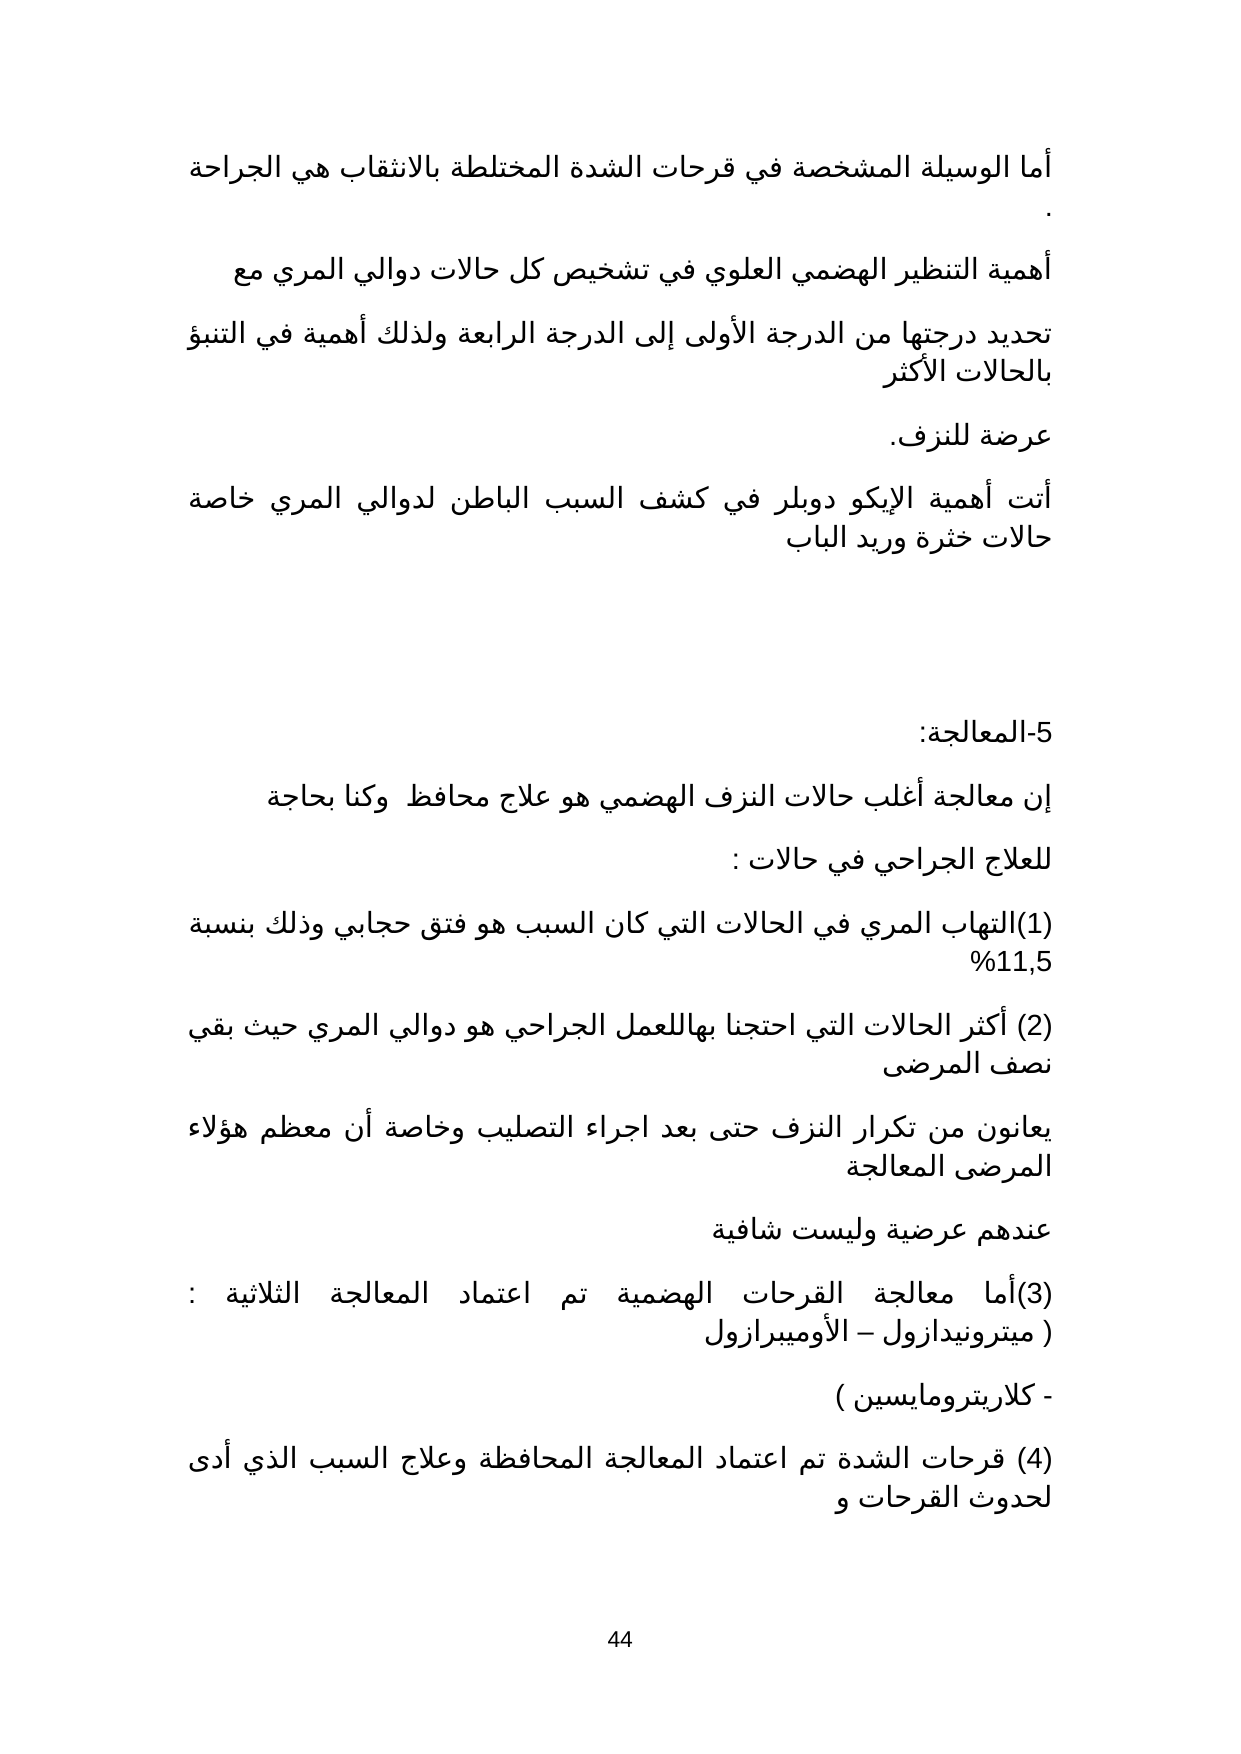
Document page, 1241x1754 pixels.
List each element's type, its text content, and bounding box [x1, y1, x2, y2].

text يعانون من تكرار النزف حتى بعد اجراء التصليب وخاصة أن معظم هؤلاء المرضى المعالجة [187, 1110, 1053, 1182]
text عرضة للنزف. [187, 418, 1053, 451]
text (3)أما معالجة القرحات الهضمية تم اعتماد المعالجة الثلاثية :( ميترونيدازول – الأوميبرازول [187, 1276, 1053, 1348]
text - كلاريترومايسين ) [187, 1378, 1053, 1411]
text 5-المعالجة: [187, 715, 1053, 749]
text أهمية التنظير الهضمي العلوي في تشخيص كل حالات دوالي المري مع [187, 252, 1053, 286]
text إن معالجة أغلب حالات النزف الهضمي هو علاج محافظ وكنا بحاجة [187, 779, 1053, 812]
text (1)التهاب المري في الحالات التي كان السبب هو فتق حجابي وذلك بنسبة 11,5% [187, 906, 1053, 978]
text أما الوسيلة المشخصة في قرحات الشدة المختلطة بالانثقاب هي الجراحة . [187, 150, 1053, 222]
text عندهم عرضية وليست شافية [187, 1212, 1053, 1246]
text أتت أهمية الإيكو دوبلر في كشف السبب الباطن لدوالي المري خاصة حالات خثرة وريد الباب [187, 481, 1053, 553]
text تحديد درجتها من الدرجة الأولى إلى الدرجة الرابعة ولذلك أهمية في التنبؤ بالحالات الأكثر [187, 316, 1053, 388]
text للعلاج الجراحي في حالات : [187, 842, 1053, 876]
text (4) قرحات الشدة تم اعتماد المعالجة المحافظة وعلاج السبب الذي أدى لحدوث القرحات و [187, 1441, 1053, 1513]
text (2) أكثر الحالات التي احتجنا بهاللعمل الجراحي هو دوالي المري حيث بقي نصف المرضى [187, 1008, 1053, 1080]
